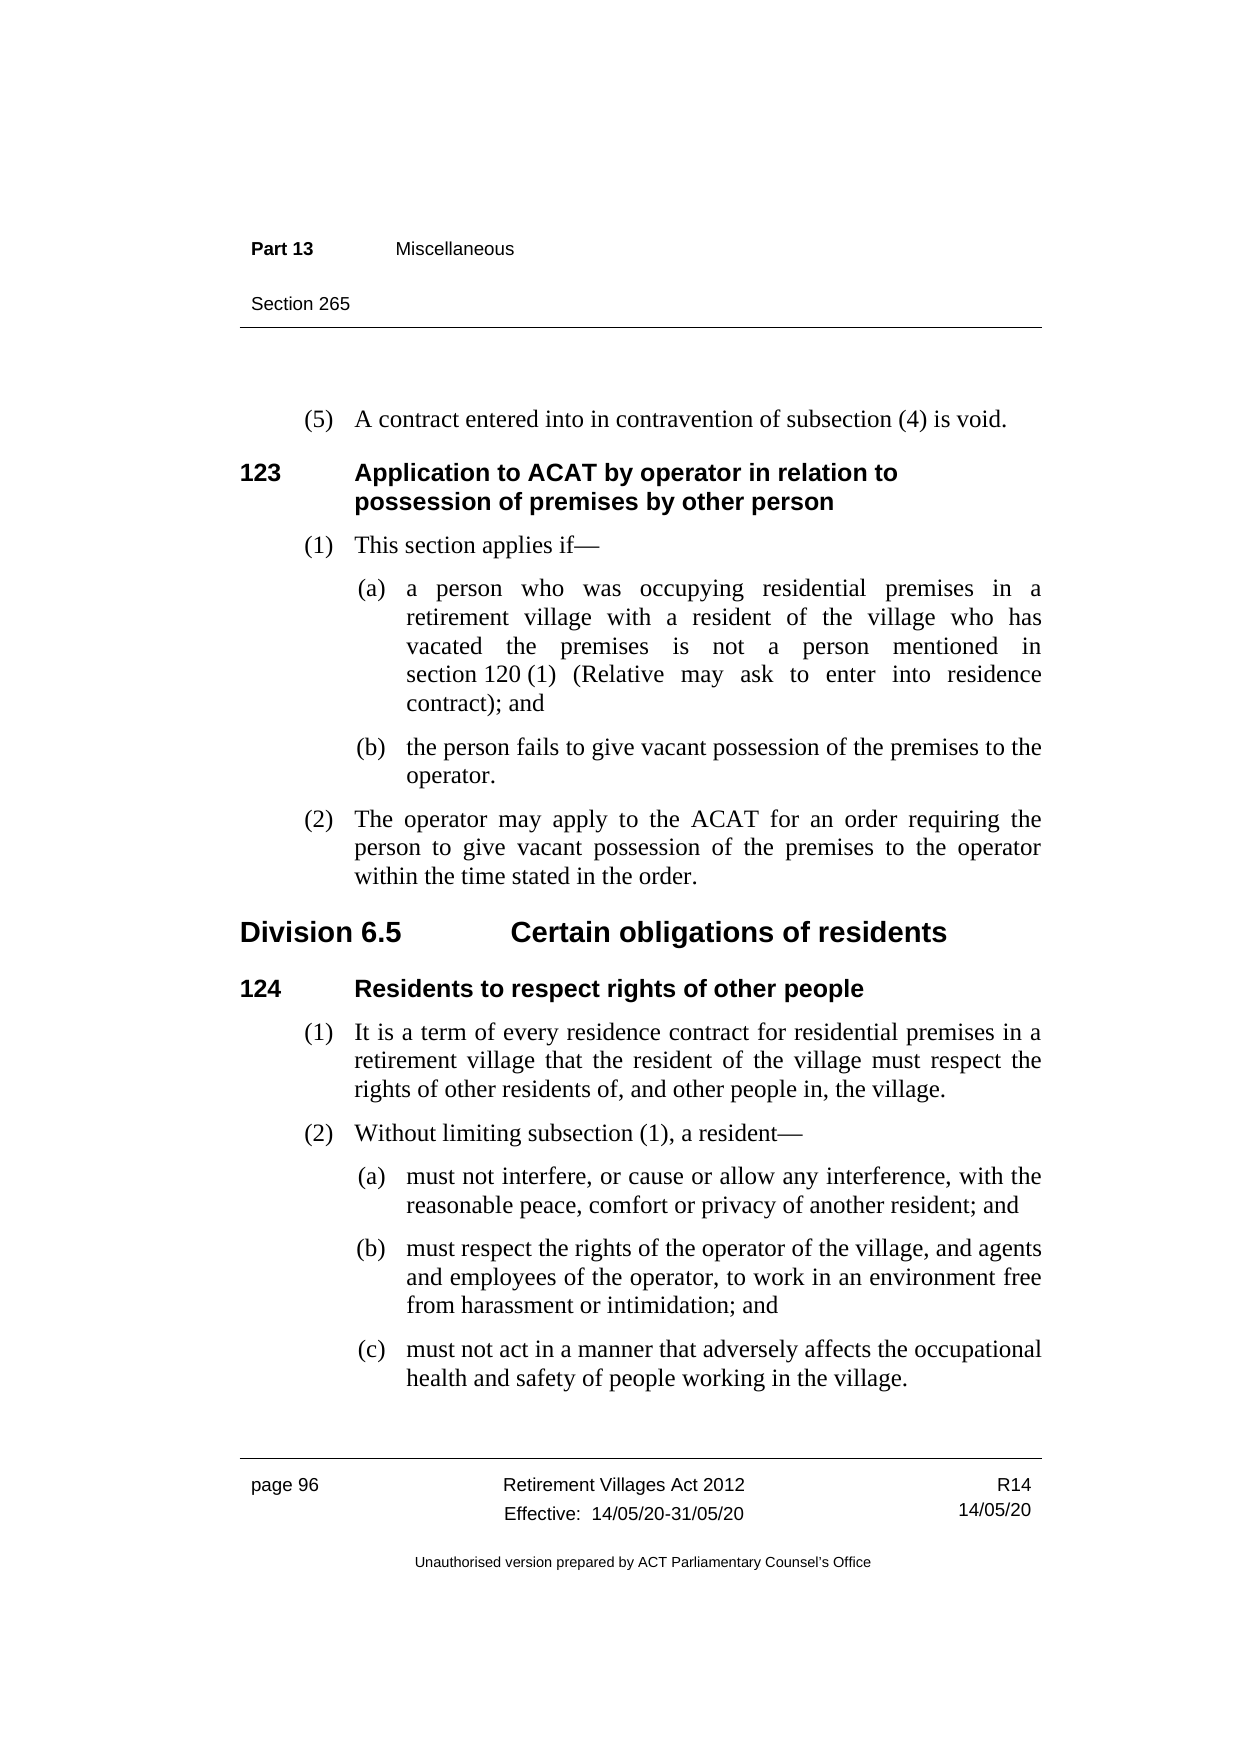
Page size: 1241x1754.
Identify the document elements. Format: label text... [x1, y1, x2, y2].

text (c) must not act in a manner that adversely affects the occupational health and safety of people working in the village. [239, 1334, 1042, 1391]
text (b) the person fails to give vacant possession of the premises to the operator. [239, 732, 1042, 789]
text 124 Residents to respect rights of other people [239, 973, 1042, 1002]
text (5) A contract entered into in contravention of subsection (4) is void. [239, 404, 1042, 433]
text (1) It is a term of every residence contract for residential premises in a retirement village that the resident of the village must respect the rights of other residents of, and other people in, the village. [239, 1017, 1042, 1103]
text (2) The operator may apply to the ACAT for an order requiring the person to give vacant possession of the premises to the operator within the time stated in the order. [239, 804, 1042, 890]
text (a) must not interfere, or cause or allow any interference, with the reasonable peace, comfort or privacy of another resident; and [239, 1161, 1042, 1218]
text (b) must respect the rights of the operator of the village, and agents and employees of the operator, to work in an environment free from harassment or intimidation; and [239, 1233, 1042, 1319]
text Division 6.5 Certain obligations of residents [239, 915, 1042, 948]
text (a) a person who was occupying residential premises in a retirement village with a resident of the village who has vacated the premises is not a person mentioned in section 120 (1) (Relative may ask to enter into residence contract); and [239, 573, 1042, 717]
text (2) Without limiting subsection (1), a resident— [239, 1118, 1042, 1146]
text (1) This section applies if— [239, 530, 1042, 559]
text 123 Application to ACAT by operator in relation to possession of premises by other person [239, 458, 1042, 515]
